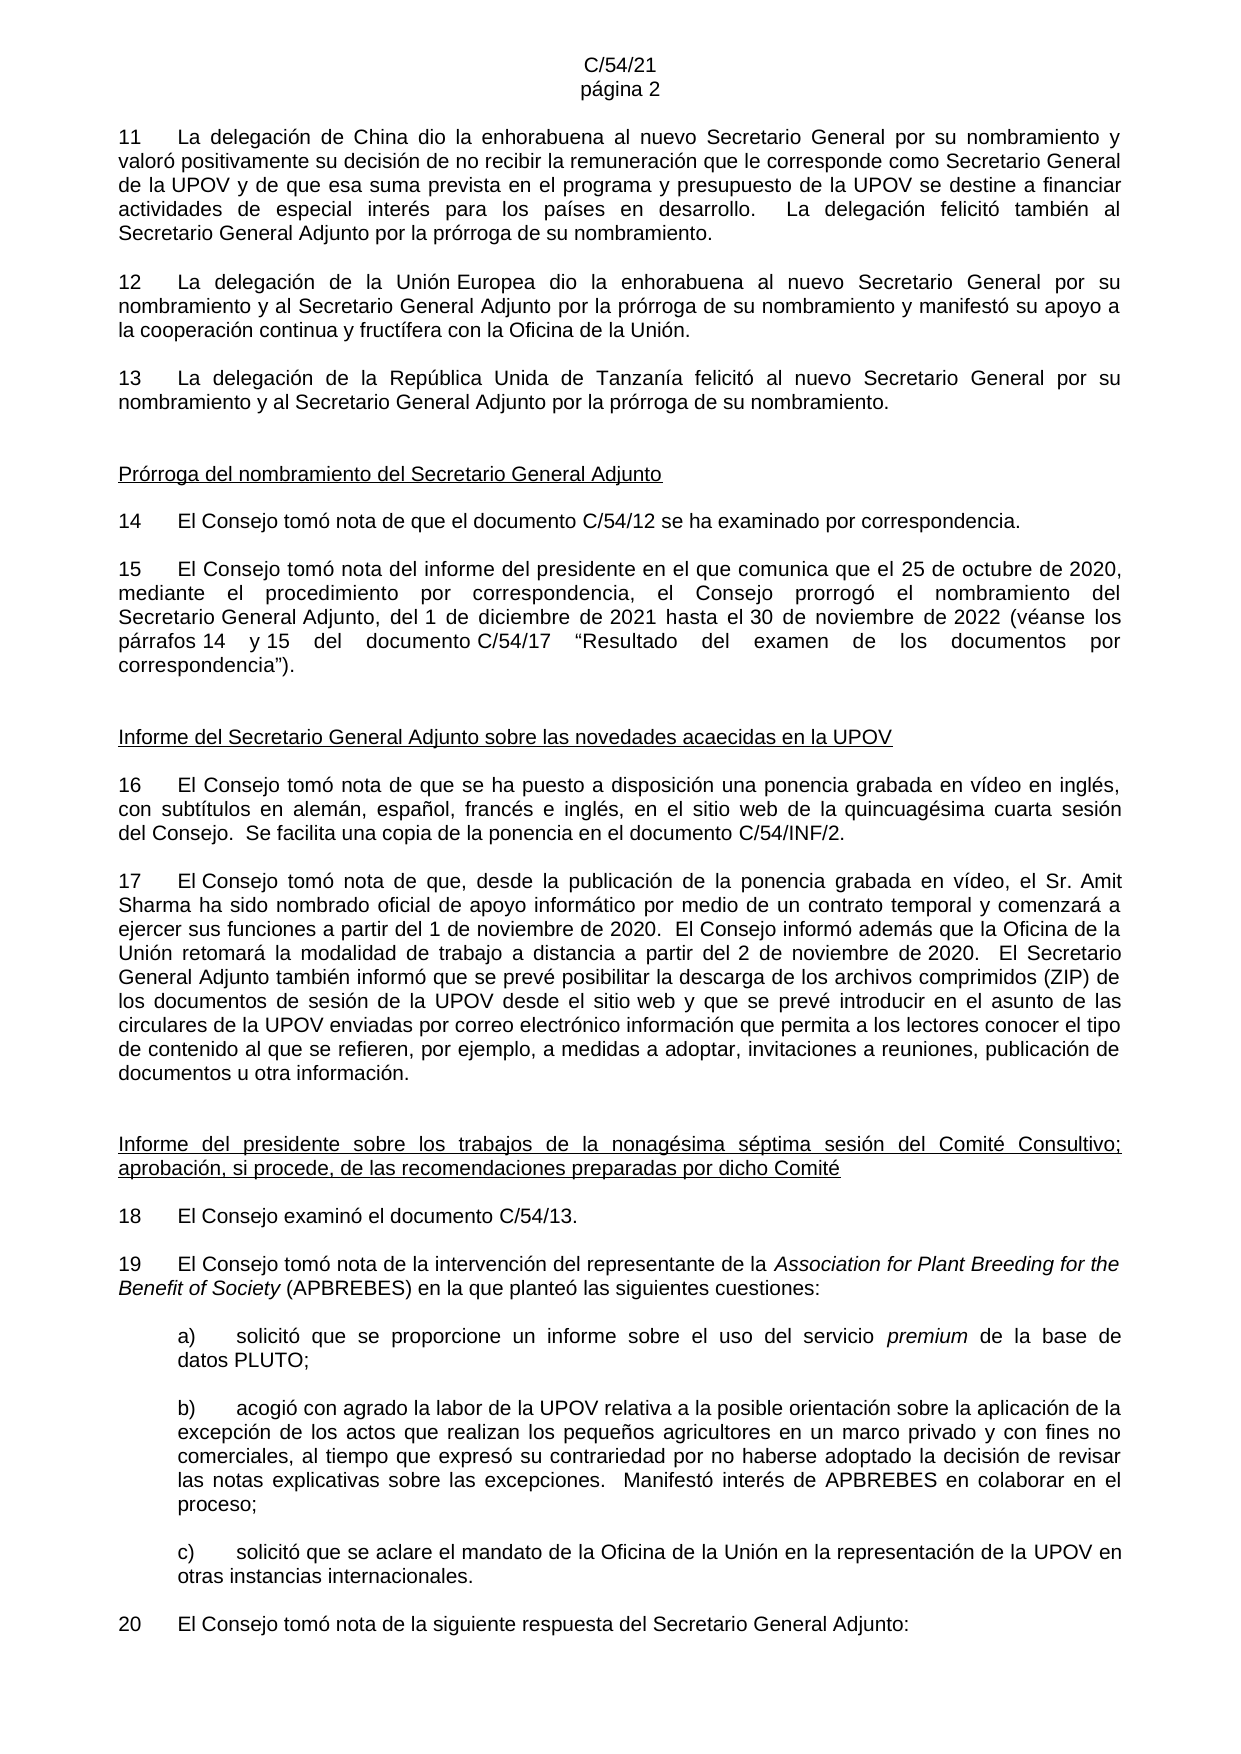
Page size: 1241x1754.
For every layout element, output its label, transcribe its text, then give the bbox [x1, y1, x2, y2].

text El Consejo examinó el documento C/54/13. [118, 1204, 1122, 1228]
text La delegación de la Unión Europea dio la enhorabuena al nuevo Secretario General por su nombramiento y al Secretario General Adjunto por la prórroga de su nombramiento y manifestó su apoyo a la cooperación continua y fructífera con la Oficina de la Unión. [118, 270, 1122, 342]
text El Consejo tomó nota de la intervención del representante de la Association for Plant Breeding for the Benefit of Society (APBREBES) en la que planteó las siguientes cuestiones: [118, 1252, 1122, 1300]
text El Consejo tomó nota del informe del presidente en el que comunica que el 25 de octubre de 2020, mediante el procedimiento por correspondencia, el Consejo prorrogó el nombramiento del Secretario General Adjunto, del 1 de diciembre de 2021 hasta el 30 de noviembre de 2022 (véanse los párrafos 14 y 15 del documento C/54/17 “Resultado del examen de los documentos por correspondencia”). [118, 557, 1122, 677]
text La delegación de China dio la enhorabuena al nuevo Secretario General por su nombramiento y valoró positivamente su decisión de no recibir la remuneración que le corresponde como Secretario General de la UPOV y de que esa suma prevista en el programa y presupuesto de la UPOV se destine a financiar actividades de especial interés para los países en desarrollo. La delegación felicitó también al Secretario General Adjunto por la prórroga de su nombramiento. [118, 125, 1122, 245]
text Informe del Secretario General Adjunto sobre las novedades acaecidas en la UPOV [118, 725, 1122, 749]
text El Consejo tomó nota de que el documento C/54/12 se ha examinado por correspondencia. [118, 509, 1122, 533]
text c) solicitó que se aclare el mandato de la Oficina de la Unión en la representación de la UPOV en otras instancias internacionales. [177, 1539, 1122, 1587]
text b) acogió con agrado la labor de la UPOV relativa a la posible orientación sobre la aplicación de la excepción de los actos que realizan los pequeños agricultores en un marco privado y con fines no comerciales, al tiempo que expresó su contrariedad por no haberse adoptado la decisión de revisar las notas explicativas sobre las excepciones. Manifestó interés de APBREBES en colaborar en el proceso; [177, 1396, 1122, 1516]
text a) solicitó que se proporcione un informe sobre el uso del servicio premium de la base de datos PLUTO; [177, 1324, 1122, 1372]
text La delegación de la República Unida de Tanzanía felicitó al nuevo Secretario General por su nombramiento y al Secretario General Adjunto por la prórroga de su nombramiento. [118, 366, 1122, 413]
text Informe del presidente sobre los trabajos de la nonagésima séptima sesión del Comité Consultivo; aprobación, si procede, de las recomendaciones preparadas por dicho Comité [118, 1132, 1122, 1153]
text El Consejo tomó nota de la siguiente respuesta del Secretario General Adjunto: [118, 1611, 1122, 1635]
text Informe del presidente sobre los trabajos de la nonagésima séptima sesión del Comité Consultivo; aprobación, si procede, de las recomendaciones preparadas por dicho Comité [118, 1154, 1122, 1180]
text Prórroga del nombramiento del Secretario General Adjunto [118, 461, 1122, 485]
text El Consejo tomó nota de que se ha puesto a disposición una ponencia grabada en vídeo en inglés, con subtítulos en alemán, español, francés e inglés, en el sitio web de la quincuagésima cuarta sesión del Consejo. Se facilita una copia de la ponencia en el documento C/54/INF/2. [118, 773, 1122, 845]
text El Consejo tomó nota de que, desde la publicación de la ponencia grabada en vídeo, el Sr. Amit Sharma ha sido nombrado oficial de apoyo informático por medio de un contrato temporal y comenzará a ejercer sus funciones a partir del 1 de noviembre de 2020. El Consejo informó además que la Oficina de la Unión retomará la modalidad de trabajo a distancia a partir del 2 de noviembre de 2020. El Secretario General Adjunto también informó que se prevé posibilitar la descarga de los archivos comprimidos (ZIP) de los documentos de sesión de la UPOV desde el sitio web y que se prevé introducir en el asunto de las circulares de la UPOV enviadas por correo electrónico información que permita a los lectores conocer el tipo de contenido al que se refieren, por ejemplo, a medidas a adoptar, invitaciones a reuniones, publicación de documentos u otra información. [118, 869, 1122, 1084]
